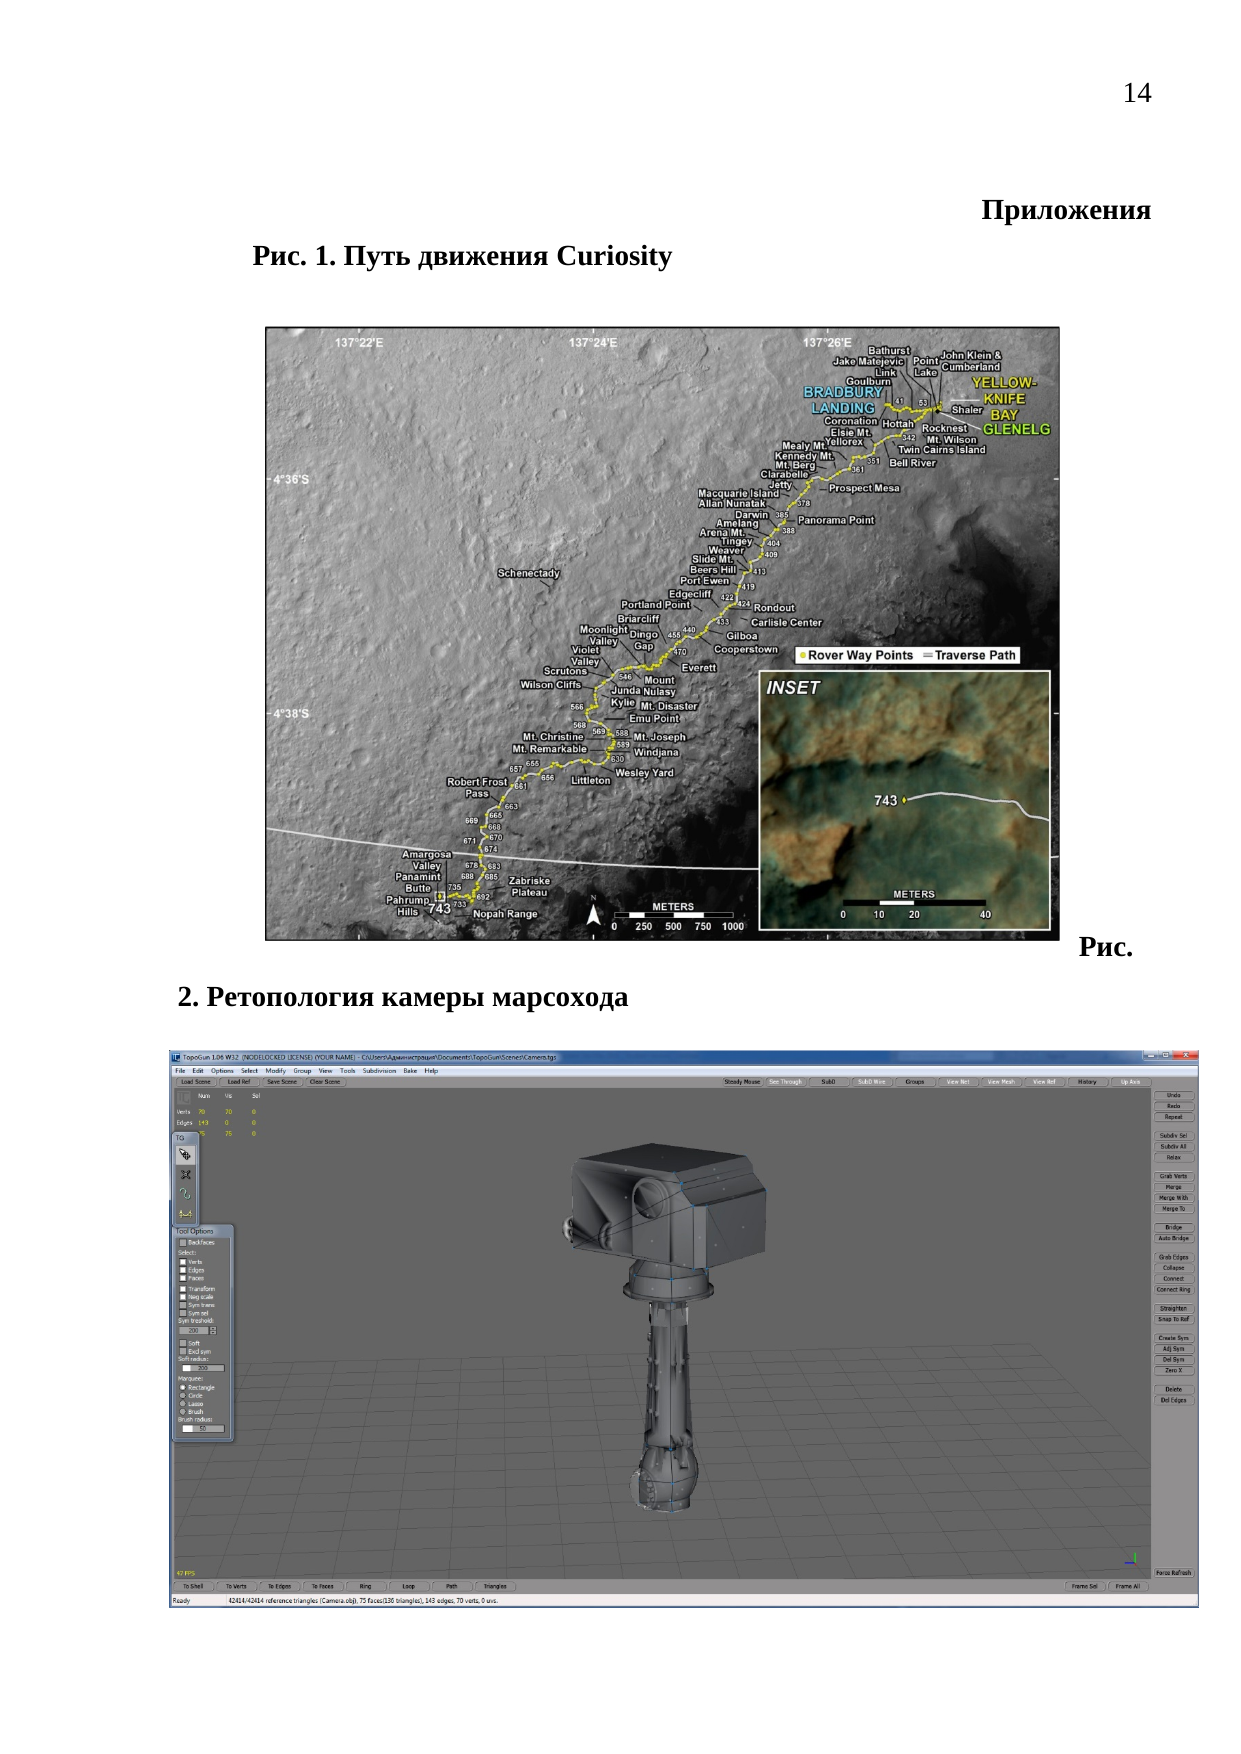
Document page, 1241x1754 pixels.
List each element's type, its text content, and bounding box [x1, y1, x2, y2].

text Рис. 2. Ретопология камеры марсохода [177, 929, 1152, 1013]
picture [167, 1050, 1198, 1606]
text Рис. 1. Путь движения Curiosity [177, 238, 1152, 272]
subtitle Приложения [177, 192, 1152, 226]
picture [265, 326, 1060, 941]
